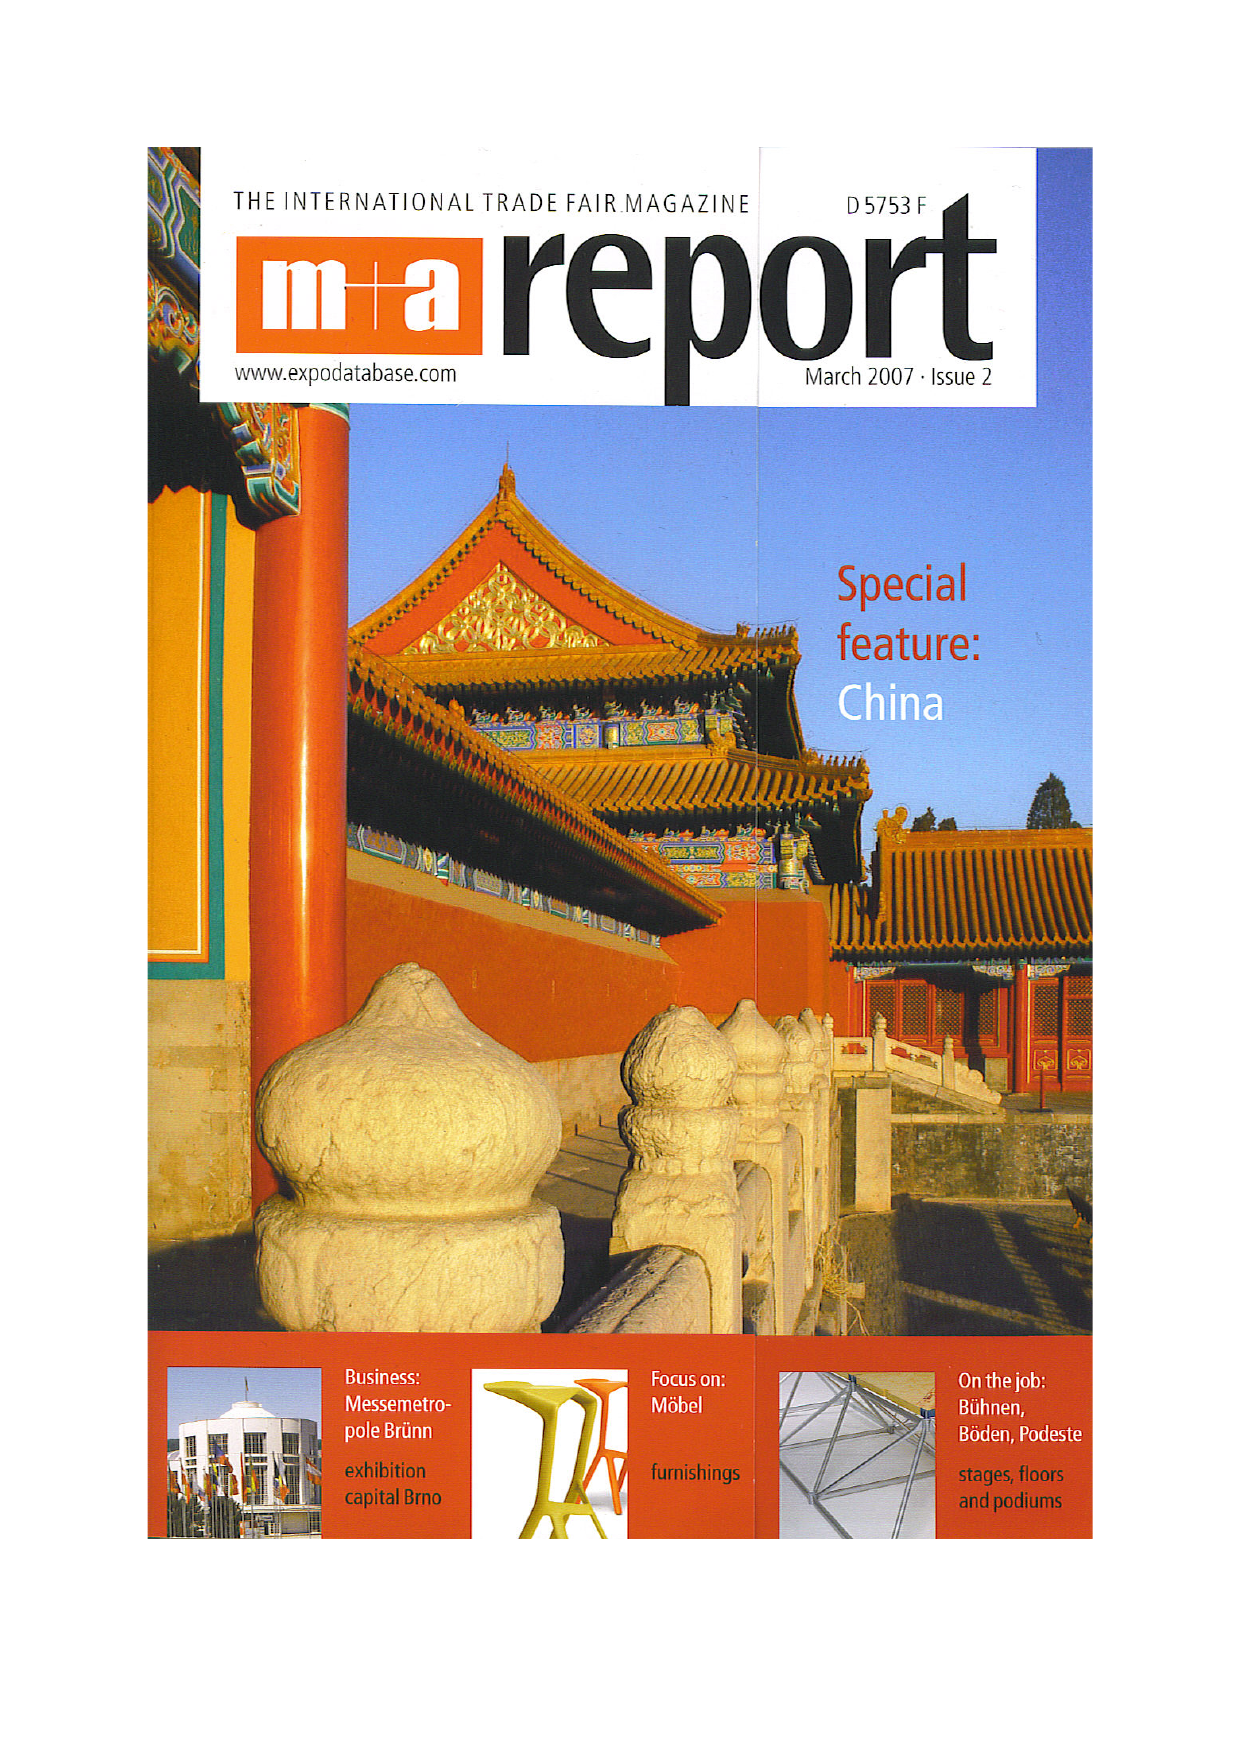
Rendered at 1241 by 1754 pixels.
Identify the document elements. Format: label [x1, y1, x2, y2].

picture [147, 147, 1093, 1539]
